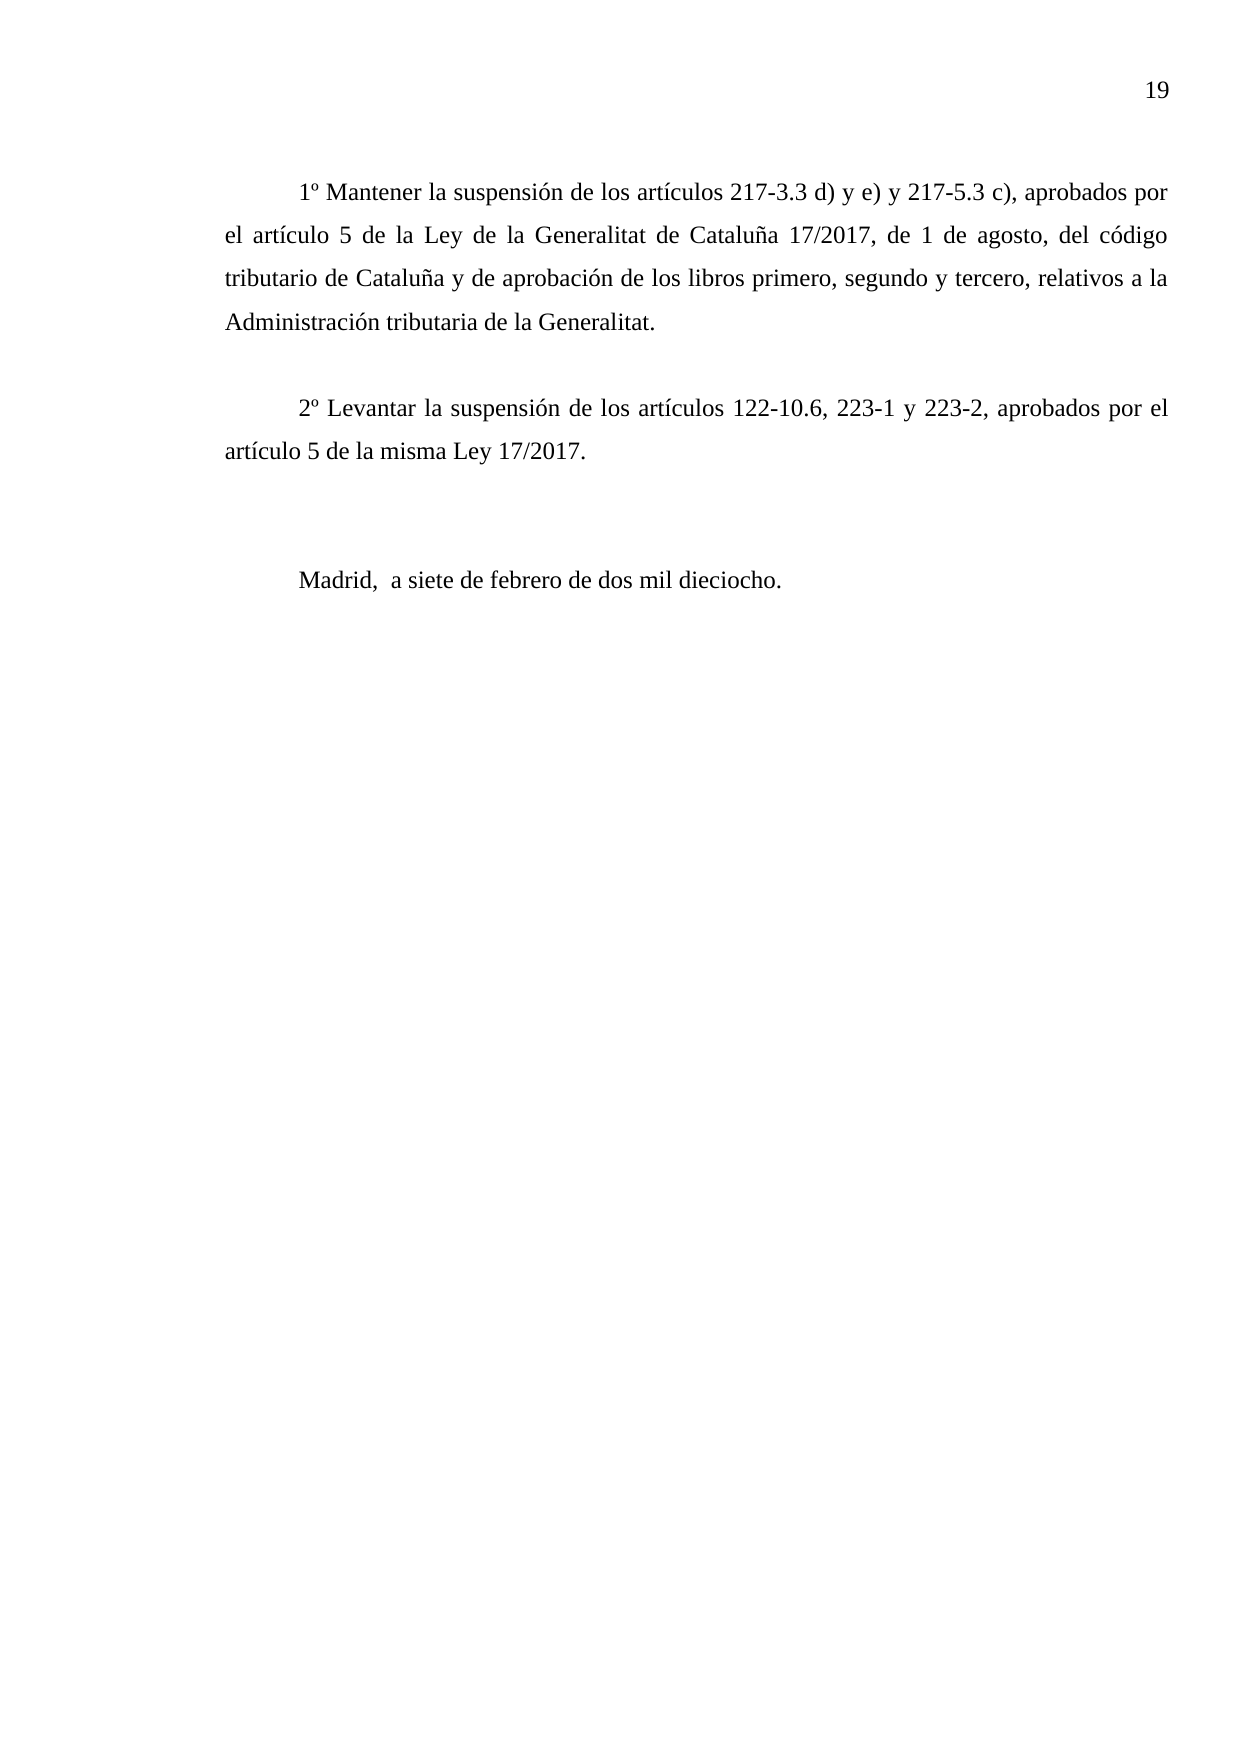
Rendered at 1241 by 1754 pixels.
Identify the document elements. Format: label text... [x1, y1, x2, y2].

text 2º Levantar la suspensión de los artículos 122-10.6, 223-1 y 223-2, aprobados por el artículo 5 de la misma Ley 17/2017. [224, 393, 1169, 465]
text 1º Mantener la suspensión de los artículos 217-3.3 d) y e) y 217-5.3 c), aprobados por el artículo 5 de la Ley de la Generalitat de Cataluña 17/2017, de 1 de agosto, del código tributario de Cataluña y de aprobación de los libros primero, segundo y tercero, relativos a la Administración tributaria de la Generalitat. [224, 177, 1169, 335]
text Madrid, a siete de febrero de dos mil dieciocho. [224, 565, 1169, 594]
